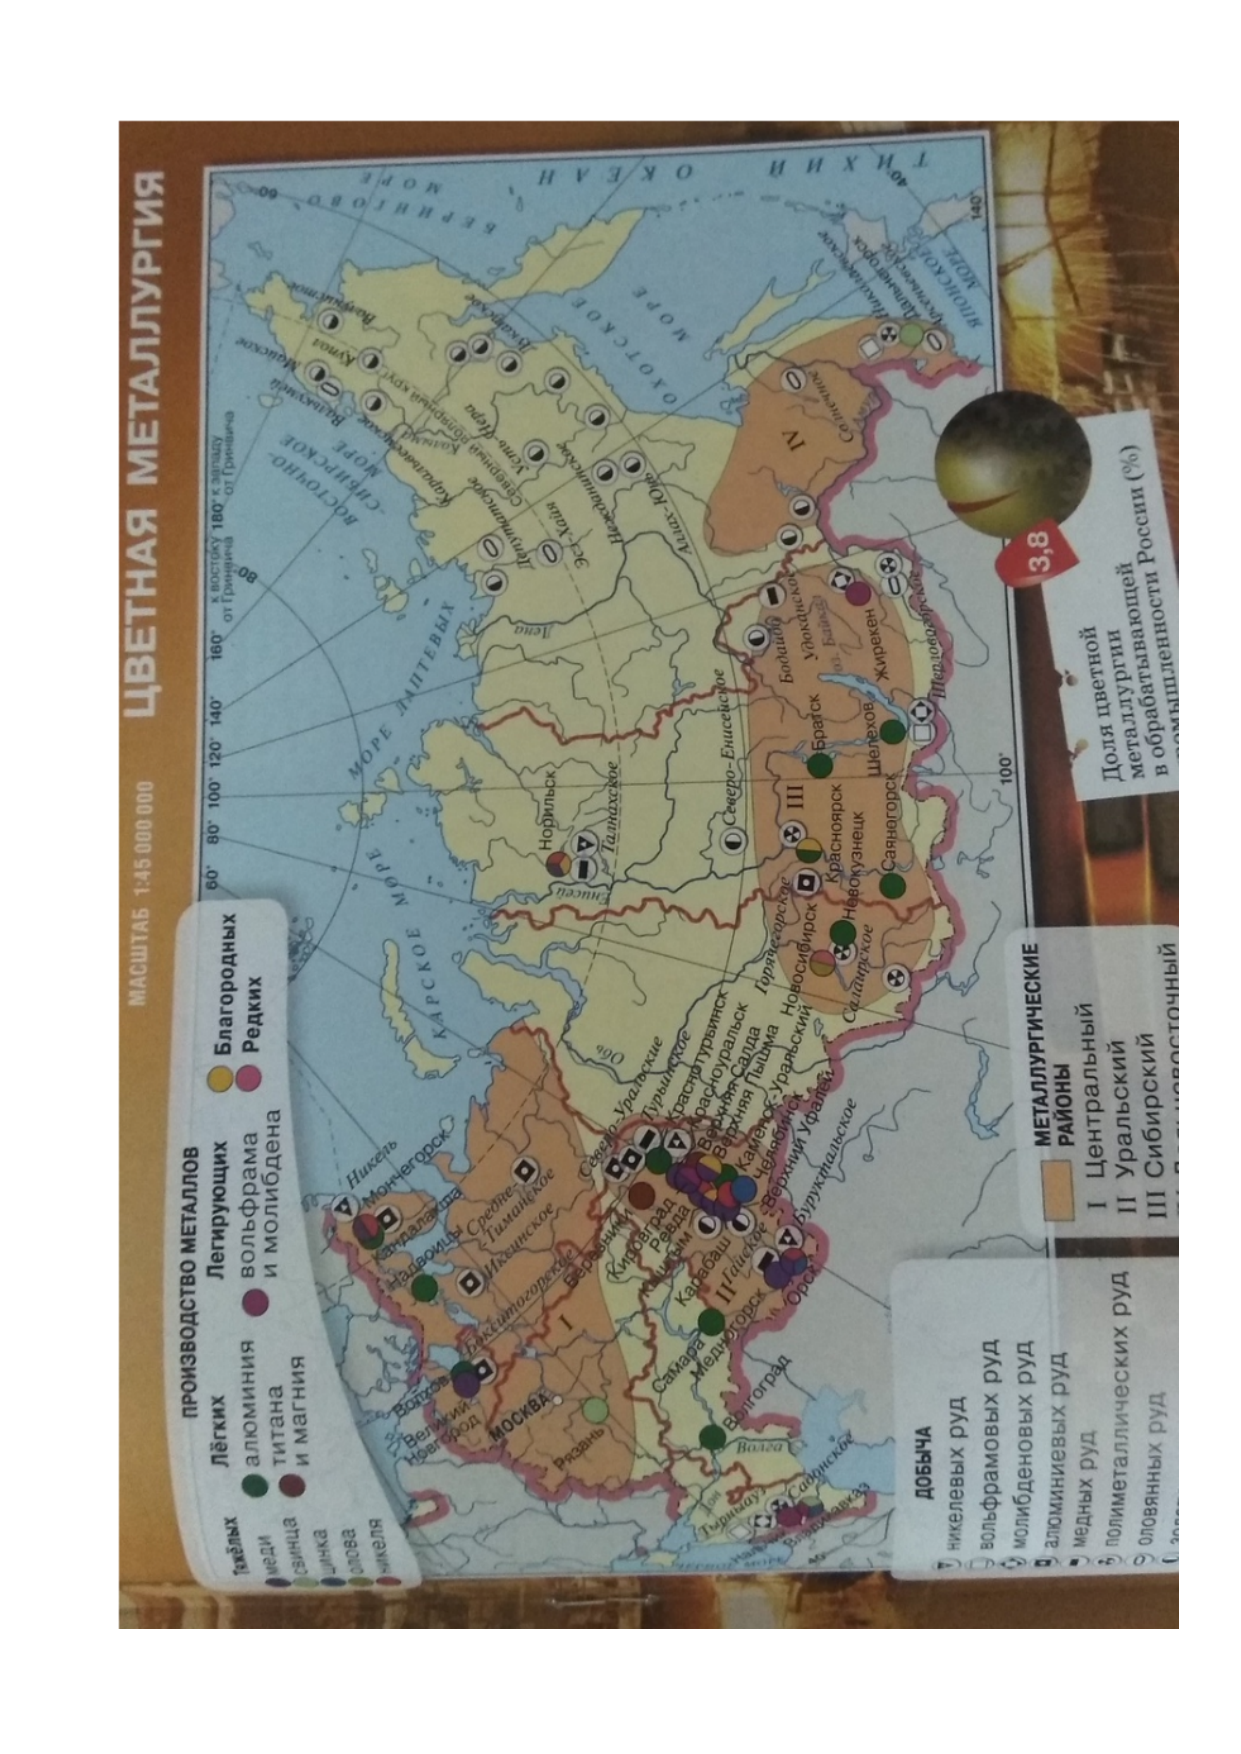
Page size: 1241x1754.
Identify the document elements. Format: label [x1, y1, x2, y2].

picture [120, 122, 1177, 1629]
